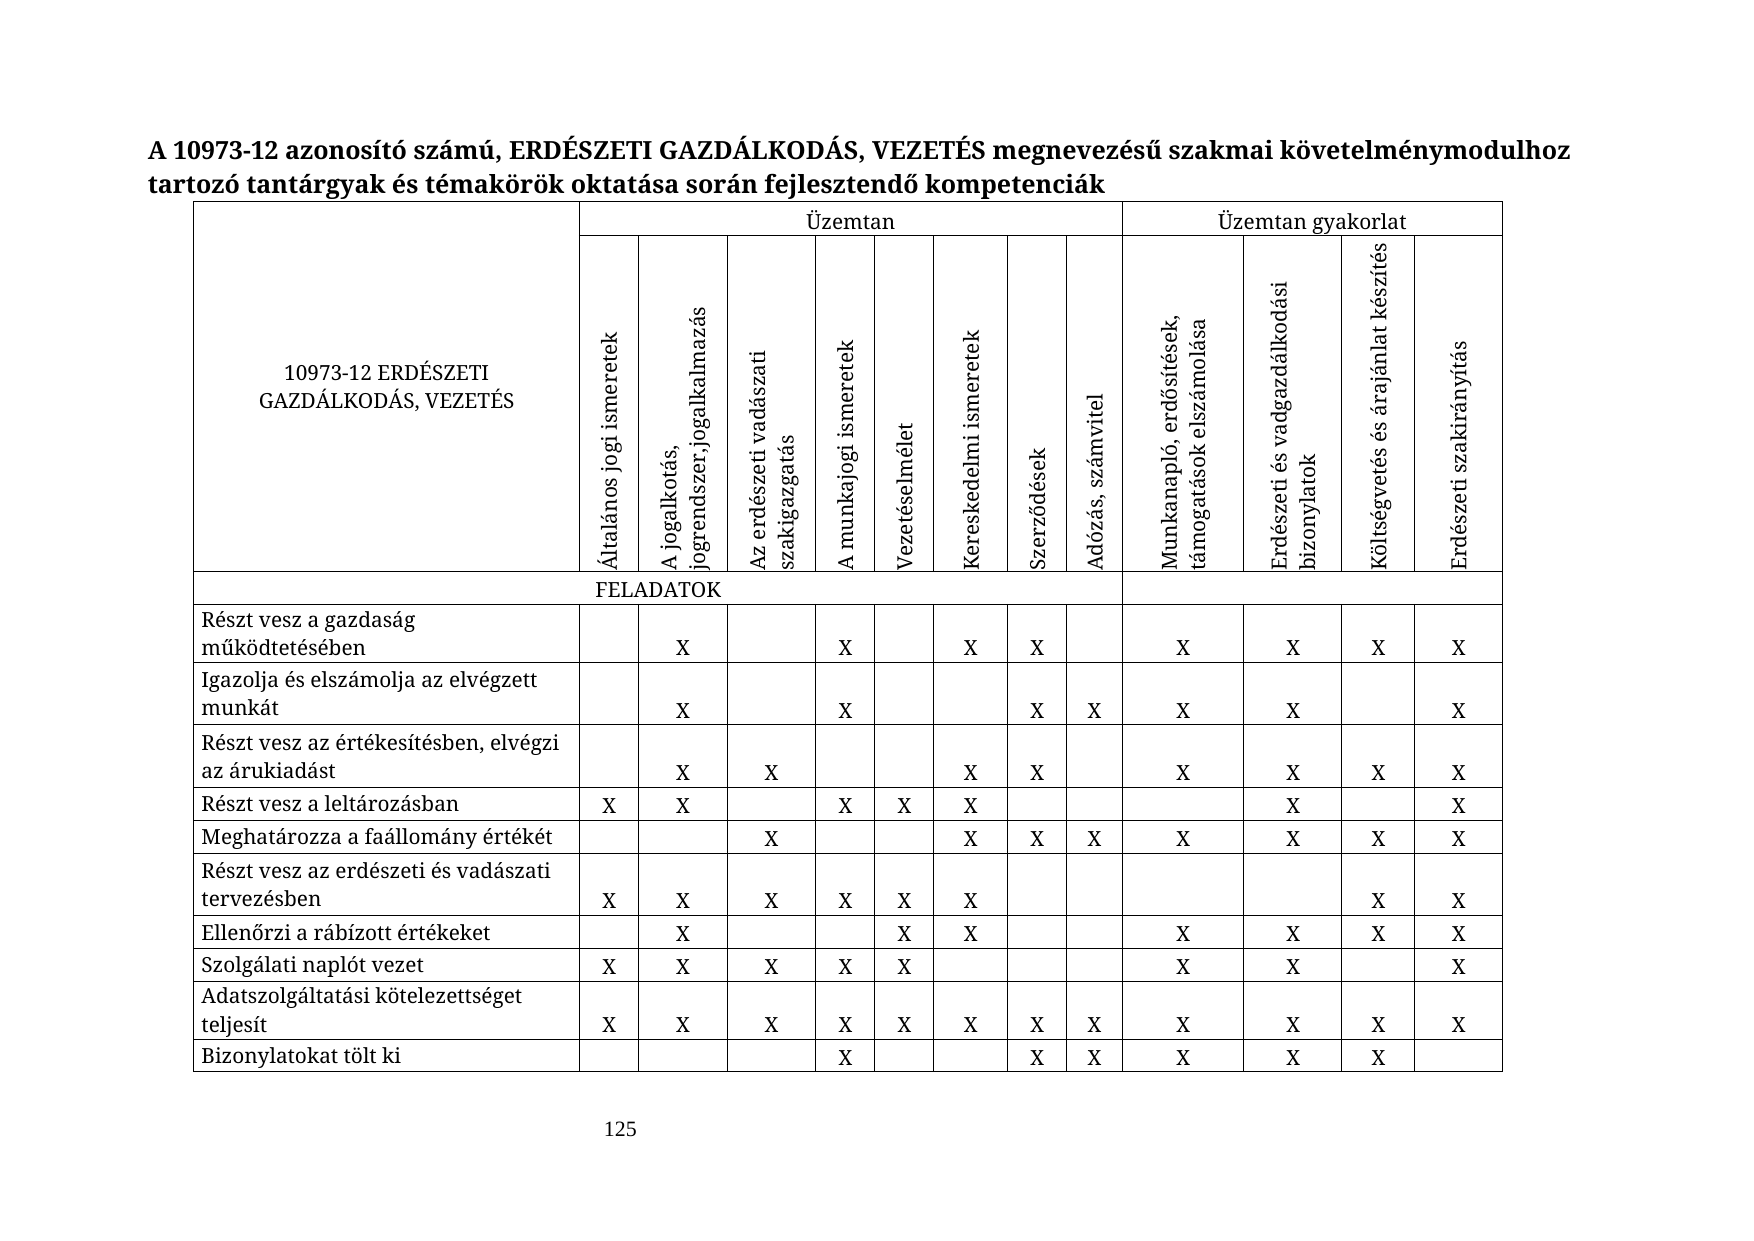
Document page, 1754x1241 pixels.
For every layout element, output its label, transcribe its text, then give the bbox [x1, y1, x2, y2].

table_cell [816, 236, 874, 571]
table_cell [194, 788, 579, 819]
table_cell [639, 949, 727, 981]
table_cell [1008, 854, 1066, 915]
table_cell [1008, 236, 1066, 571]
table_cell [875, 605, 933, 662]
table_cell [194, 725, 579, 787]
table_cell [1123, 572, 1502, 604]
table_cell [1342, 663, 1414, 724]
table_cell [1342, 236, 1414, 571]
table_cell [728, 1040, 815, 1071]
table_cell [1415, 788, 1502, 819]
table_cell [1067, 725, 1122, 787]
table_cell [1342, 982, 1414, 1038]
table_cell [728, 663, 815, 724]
text A 10973-12 azonosító számú, ERDÉSZETI GAZDÁLKODÁS, VEZETÉS megnevezésű szakmai követelménymodulhoz tartozó tantárgyak és témakörök oktatása során fejlesztendő kompetenciák [148, 133, 1606, 201]
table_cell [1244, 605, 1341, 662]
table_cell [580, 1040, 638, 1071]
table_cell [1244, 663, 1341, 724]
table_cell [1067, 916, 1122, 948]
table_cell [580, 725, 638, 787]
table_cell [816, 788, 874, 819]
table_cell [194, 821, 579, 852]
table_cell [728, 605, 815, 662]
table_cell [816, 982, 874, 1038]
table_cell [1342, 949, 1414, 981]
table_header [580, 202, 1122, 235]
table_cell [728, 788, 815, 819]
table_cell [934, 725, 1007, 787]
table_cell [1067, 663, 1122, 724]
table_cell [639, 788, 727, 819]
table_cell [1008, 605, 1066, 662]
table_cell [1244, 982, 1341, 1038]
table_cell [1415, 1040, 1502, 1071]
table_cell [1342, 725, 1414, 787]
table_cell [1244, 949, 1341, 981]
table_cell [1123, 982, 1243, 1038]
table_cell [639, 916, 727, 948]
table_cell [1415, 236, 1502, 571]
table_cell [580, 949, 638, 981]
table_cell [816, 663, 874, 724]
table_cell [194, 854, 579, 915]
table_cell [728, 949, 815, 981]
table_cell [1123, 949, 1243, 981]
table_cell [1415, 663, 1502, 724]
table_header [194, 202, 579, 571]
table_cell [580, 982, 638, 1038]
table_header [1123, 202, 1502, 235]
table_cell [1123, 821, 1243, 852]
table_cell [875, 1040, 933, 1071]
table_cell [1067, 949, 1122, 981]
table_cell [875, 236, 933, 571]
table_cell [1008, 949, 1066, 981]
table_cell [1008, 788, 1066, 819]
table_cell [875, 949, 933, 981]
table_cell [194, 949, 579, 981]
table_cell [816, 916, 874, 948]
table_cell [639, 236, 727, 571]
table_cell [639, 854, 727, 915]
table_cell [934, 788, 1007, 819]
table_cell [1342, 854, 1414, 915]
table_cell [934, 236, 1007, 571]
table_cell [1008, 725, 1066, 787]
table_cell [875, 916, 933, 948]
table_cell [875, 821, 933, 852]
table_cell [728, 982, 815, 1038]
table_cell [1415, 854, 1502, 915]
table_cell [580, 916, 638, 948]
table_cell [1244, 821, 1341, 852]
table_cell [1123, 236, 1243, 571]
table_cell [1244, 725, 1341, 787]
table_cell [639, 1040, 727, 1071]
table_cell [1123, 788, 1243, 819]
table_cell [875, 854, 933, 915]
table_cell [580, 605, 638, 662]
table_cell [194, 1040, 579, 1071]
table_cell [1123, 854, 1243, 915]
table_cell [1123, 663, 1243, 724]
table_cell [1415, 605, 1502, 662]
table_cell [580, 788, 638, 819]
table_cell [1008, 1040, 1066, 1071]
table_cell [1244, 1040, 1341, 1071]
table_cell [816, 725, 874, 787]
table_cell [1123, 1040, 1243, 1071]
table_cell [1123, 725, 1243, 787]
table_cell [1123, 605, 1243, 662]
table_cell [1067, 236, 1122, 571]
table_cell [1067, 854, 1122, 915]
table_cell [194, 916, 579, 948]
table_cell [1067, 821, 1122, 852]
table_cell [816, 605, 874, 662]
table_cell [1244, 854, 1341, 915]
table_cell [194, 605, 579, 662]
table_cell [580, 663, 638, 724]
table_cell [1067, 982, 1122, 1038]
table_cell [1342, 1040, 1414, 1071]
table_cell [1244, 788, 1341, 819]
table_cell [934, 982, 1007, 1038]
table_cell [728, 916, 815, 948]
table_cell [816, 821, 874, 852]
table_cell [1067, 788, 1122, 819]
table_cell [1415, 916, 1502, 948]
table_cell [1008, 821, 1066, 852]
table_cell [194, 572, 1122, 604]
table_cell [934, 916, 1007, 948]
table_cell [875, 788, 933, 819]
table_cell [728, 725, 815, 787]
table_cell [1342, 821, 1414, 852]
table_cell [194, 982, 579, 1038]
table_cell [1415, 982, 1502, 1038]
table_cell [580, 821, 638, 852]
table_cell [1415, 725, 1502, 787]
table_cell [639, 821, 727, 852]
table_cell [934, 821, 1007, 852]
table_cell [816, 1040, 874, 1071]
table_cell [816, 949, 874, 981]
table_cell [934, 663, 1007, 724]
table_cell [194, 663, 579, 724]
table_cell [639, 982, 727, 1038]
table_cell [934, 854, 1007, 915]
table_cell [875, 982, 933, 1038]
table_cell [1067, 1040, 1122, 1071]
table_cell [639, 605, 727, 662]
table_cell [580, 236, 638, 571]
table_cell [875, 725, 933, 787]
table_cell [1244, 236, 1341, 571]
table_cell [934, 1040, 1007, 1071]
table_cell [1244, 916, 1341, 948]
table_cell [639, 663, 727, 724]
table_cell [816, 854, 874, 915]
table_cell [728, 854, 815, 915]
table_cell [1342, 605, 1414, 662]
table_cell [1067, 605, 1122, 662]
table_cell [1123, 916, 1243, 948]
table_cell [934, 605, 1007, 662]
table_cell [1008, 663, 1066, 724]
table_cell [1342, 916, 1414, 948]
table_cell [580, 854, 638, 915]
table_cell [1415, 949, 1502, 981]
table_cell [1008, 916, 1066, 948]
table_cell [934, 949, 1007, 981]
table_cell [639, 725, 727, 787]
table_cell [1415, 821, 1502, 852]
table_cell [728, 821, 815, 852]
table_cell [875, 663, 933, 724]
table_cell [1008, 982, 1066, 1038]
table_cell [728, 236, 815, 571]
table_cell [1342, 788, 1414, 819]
